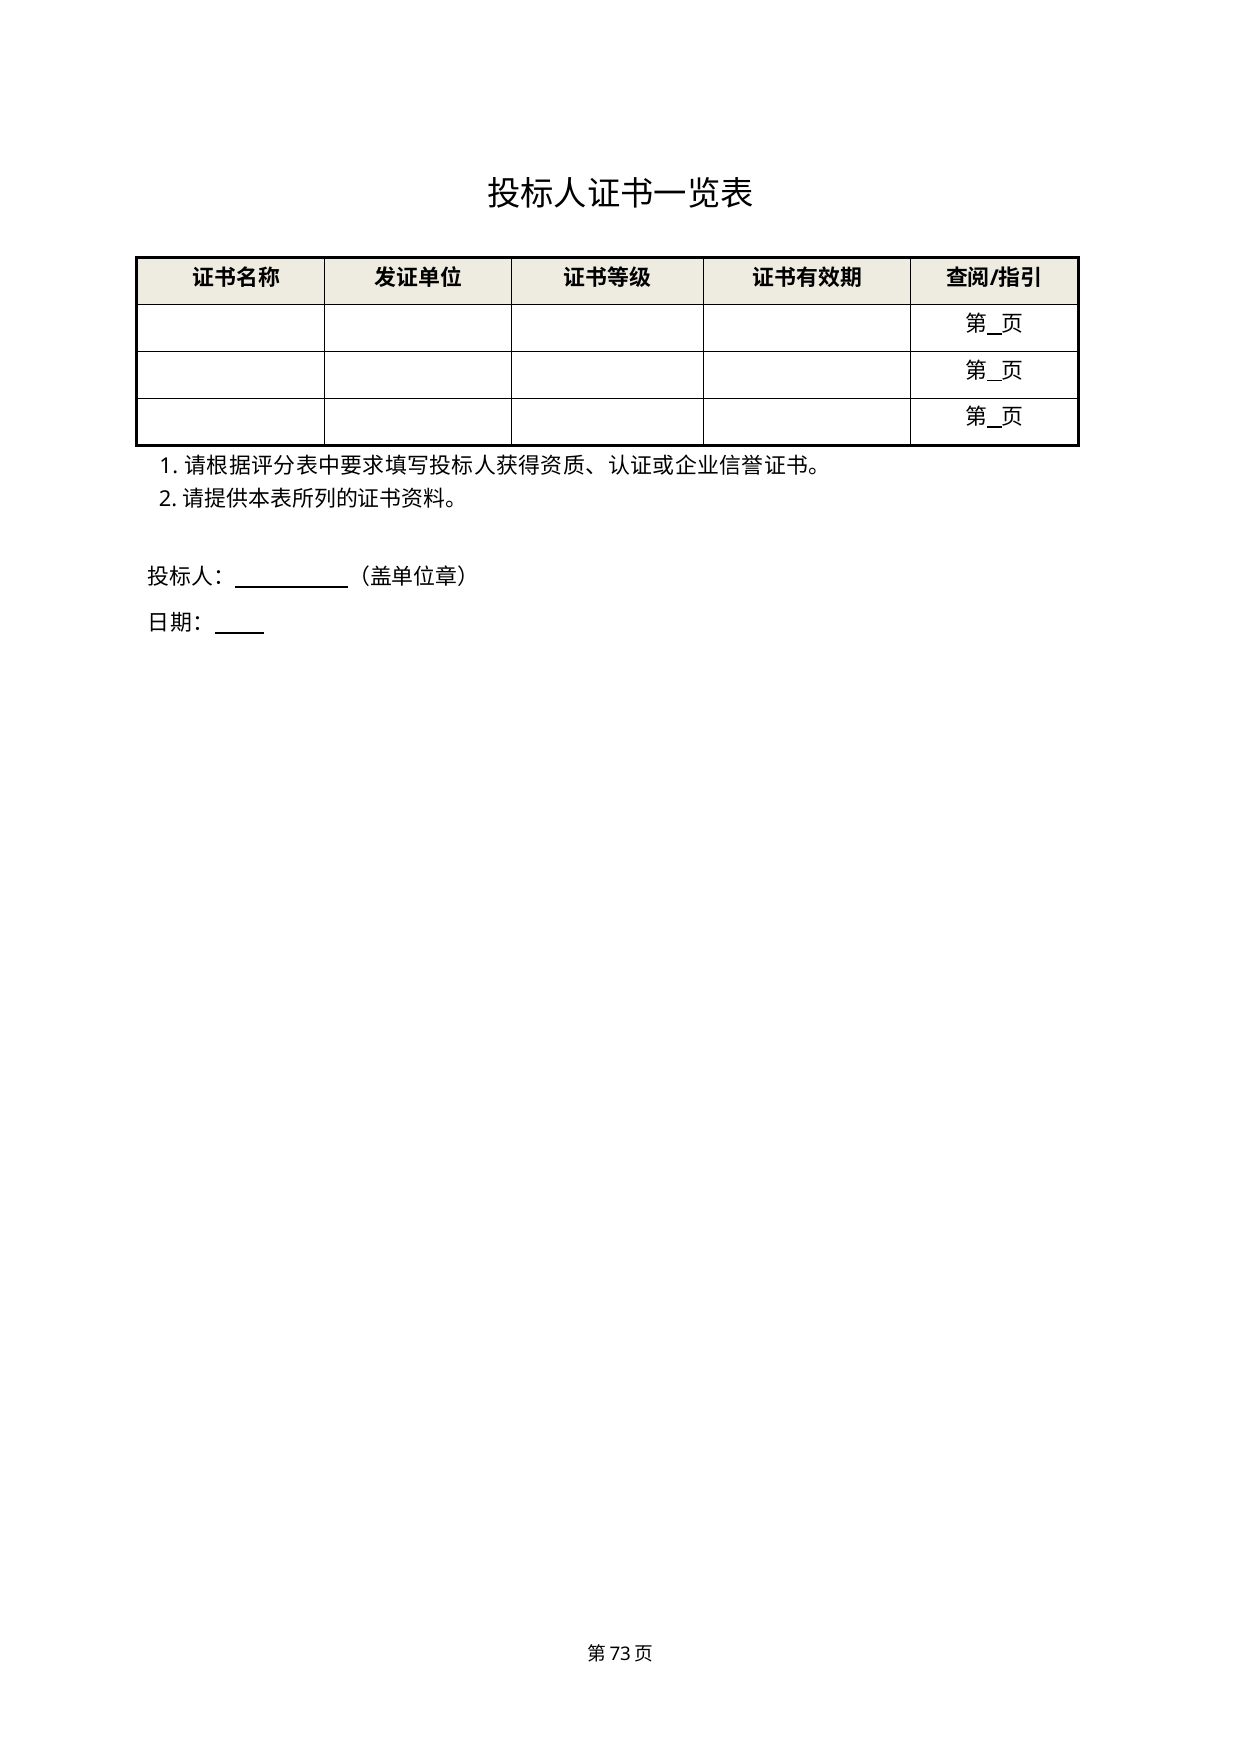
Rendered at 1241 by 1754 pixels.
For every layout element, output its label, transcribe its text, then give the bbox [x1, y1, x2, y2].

table_cell [138, 399, 324, 444]
table_cell [138, 305, 324, 351]
table_cell [704, 305, 910, 351]
text 1. 请根据评分表中要求填写投标人获得资质、认证或企业信誉证书。 [148, 447, 1092, 480]
table_cell [325, 352, 511, 397]
table_cell [704, 399, 910, 444]
table_cell [512, 352, 703, 397]
table_cell 第 页 [911, 305, 1077, 351]
table_cell [512, 305, 703, 351]
table_header 证书等级 [512, 259, 703, 304]
table_header 发证单位 [325, 259, 511, 304]
table_cell [512, 399, 703, 444]
text 日期： [148, 604, 1092, 637]
table_cell [704, 352, 910, 397]
table_header 证书有效期 [704, 259, 910, 304]
table_cell 第 页 [911, 352, 1077, 397]
table_cell [325, 305, 511, 351]
table_cell 第 页 [911, 399, 1077, 444]
table_header 证书名称 [138, 259, 324, 304]
table_cell [138, 352, 324, 397]
subtitle 投标人证书一览表 [148, 167, 1092, 215]
text 投标人： （盖单位章） [148, 559, 1092, 592]
text 2. 请提供本表所列的证书资料。 [148, 480, 1092, 513]
table_header 查阅/指引 [911, 259, 1077, 304]
table_cell [325, 399, 511, 444]
